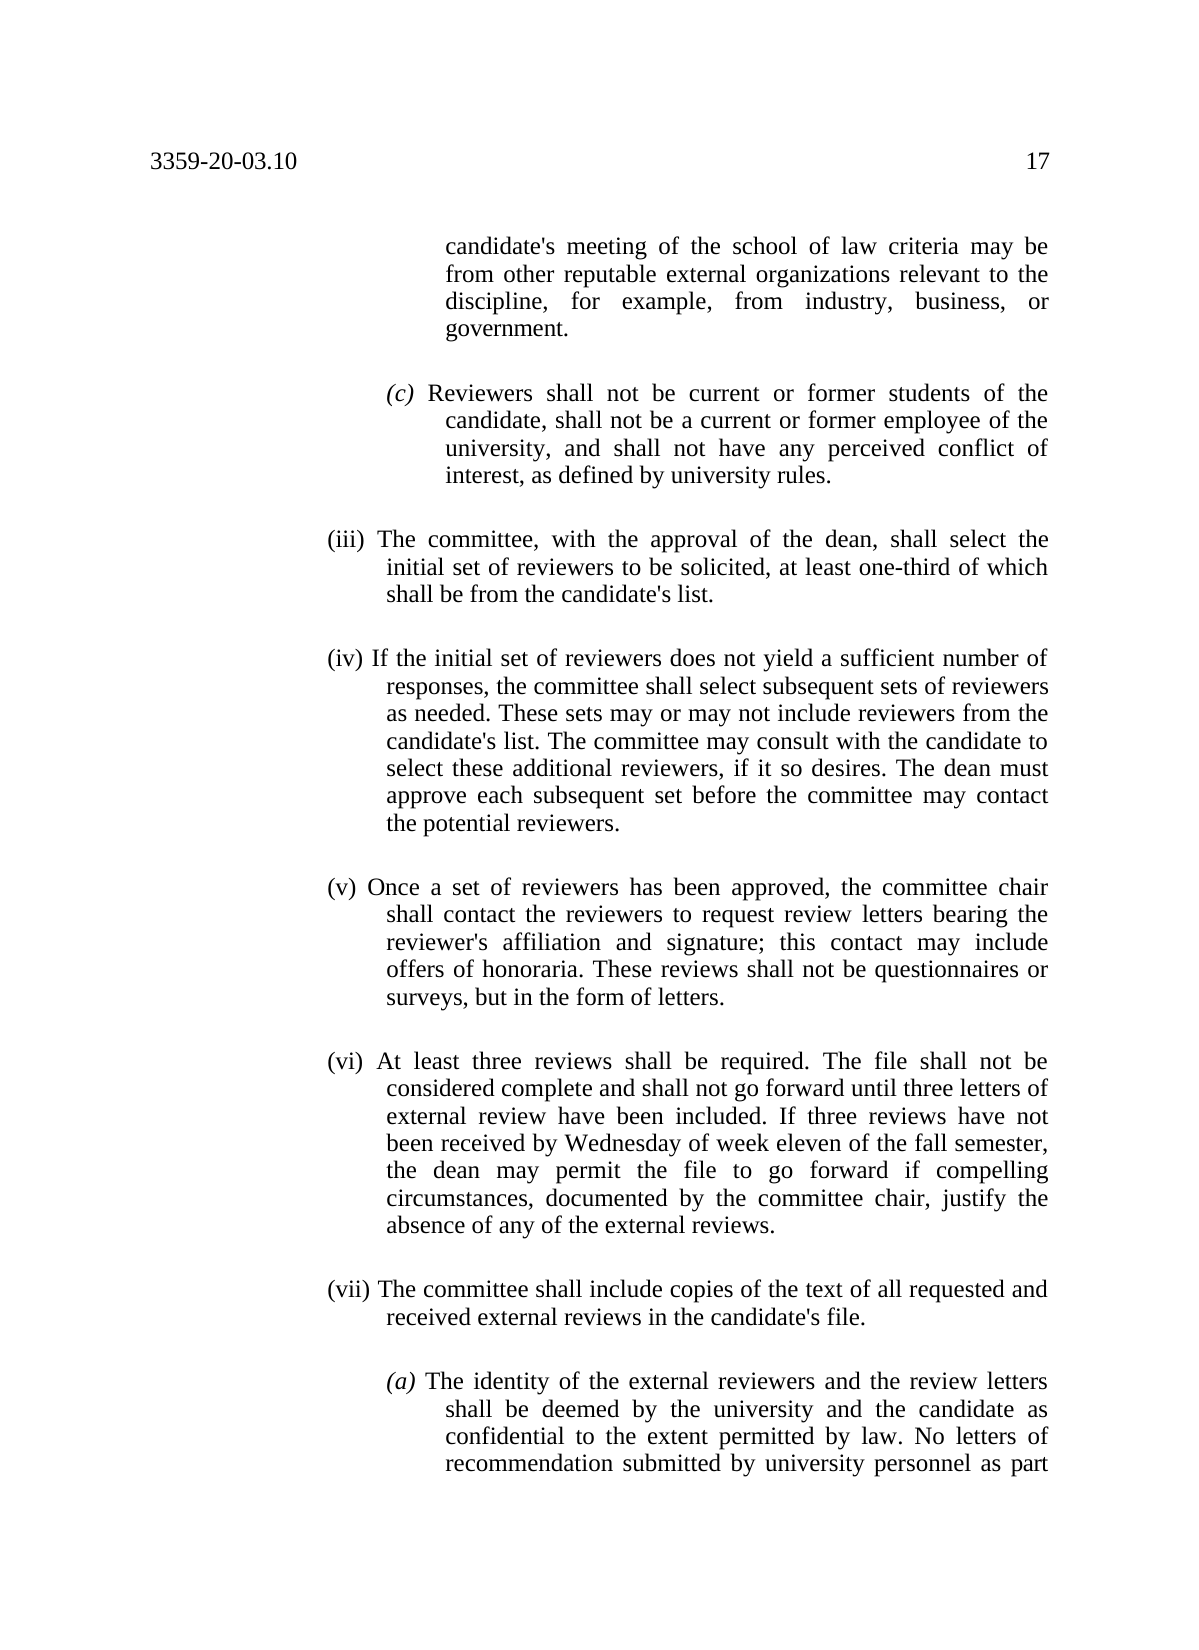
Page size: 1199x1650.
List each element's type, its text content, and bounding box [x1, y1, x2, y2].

list Reviewers shall not be current or former students of the candidate, shall not be a current or former employee of the university, and shall not have any perceived conflict of interest, as defined by university rules. [386, 379, 1049, 489]
list The committee shall include copies of the text of all requested and received external reviews in the candidate's file. [327, 1276, 1049, 1331]
list If the initial set of reviewers does not yield a sufficient number of responses, the committee shall select subsequent sets of reviewers as needed. These sets may or may not include reviewers from the candidate's list. The committee may consult with the candidate to select these additional reviewers, if it so desires. The dean must approve each subsequent set before the committee may contact the potential reviewers. [327, 645, 1049, 837]
list The committee, with the approval of the dean, shall select the initial set of reviewers to be solicited, at least one-third of which shall be from the candidate's list. [327, 526, 1049, 608]
text candidate's meeting of the school of law criteria may be from other reputable external organizations relevant to the discipline, for example, from industry, business, or government. [445, 233, 1049, 342]
list The identity of the external reviewers and the review letters shall be deemed by the university and the candidate as confidential to the extent permitted by law. No letters of recommendation submitted by university personnel as part [386, 1368, 1049, 1477]
list At least three reviews shall be required. The file shall not be considered complete and shall not go forward until three letters of external review have been included. If three reviews have not been received by Wednesday of week eleven of the fall semester, the dean may permit the file to go forward if compelling circumstances, documented by the committee chair, justify the absence of any of the external reviews. [327, 1047, 1049, 1239]
list Once a set of reviewers has been approved, the committee chair shall contact the reviewers to request review letters bearing the reviewer's affiliation and signature; this contact may include offers of honoraria. These reviews shall not be questionnaires or surveys, but in the form of letters. [327, 873, 1049, 1010]
